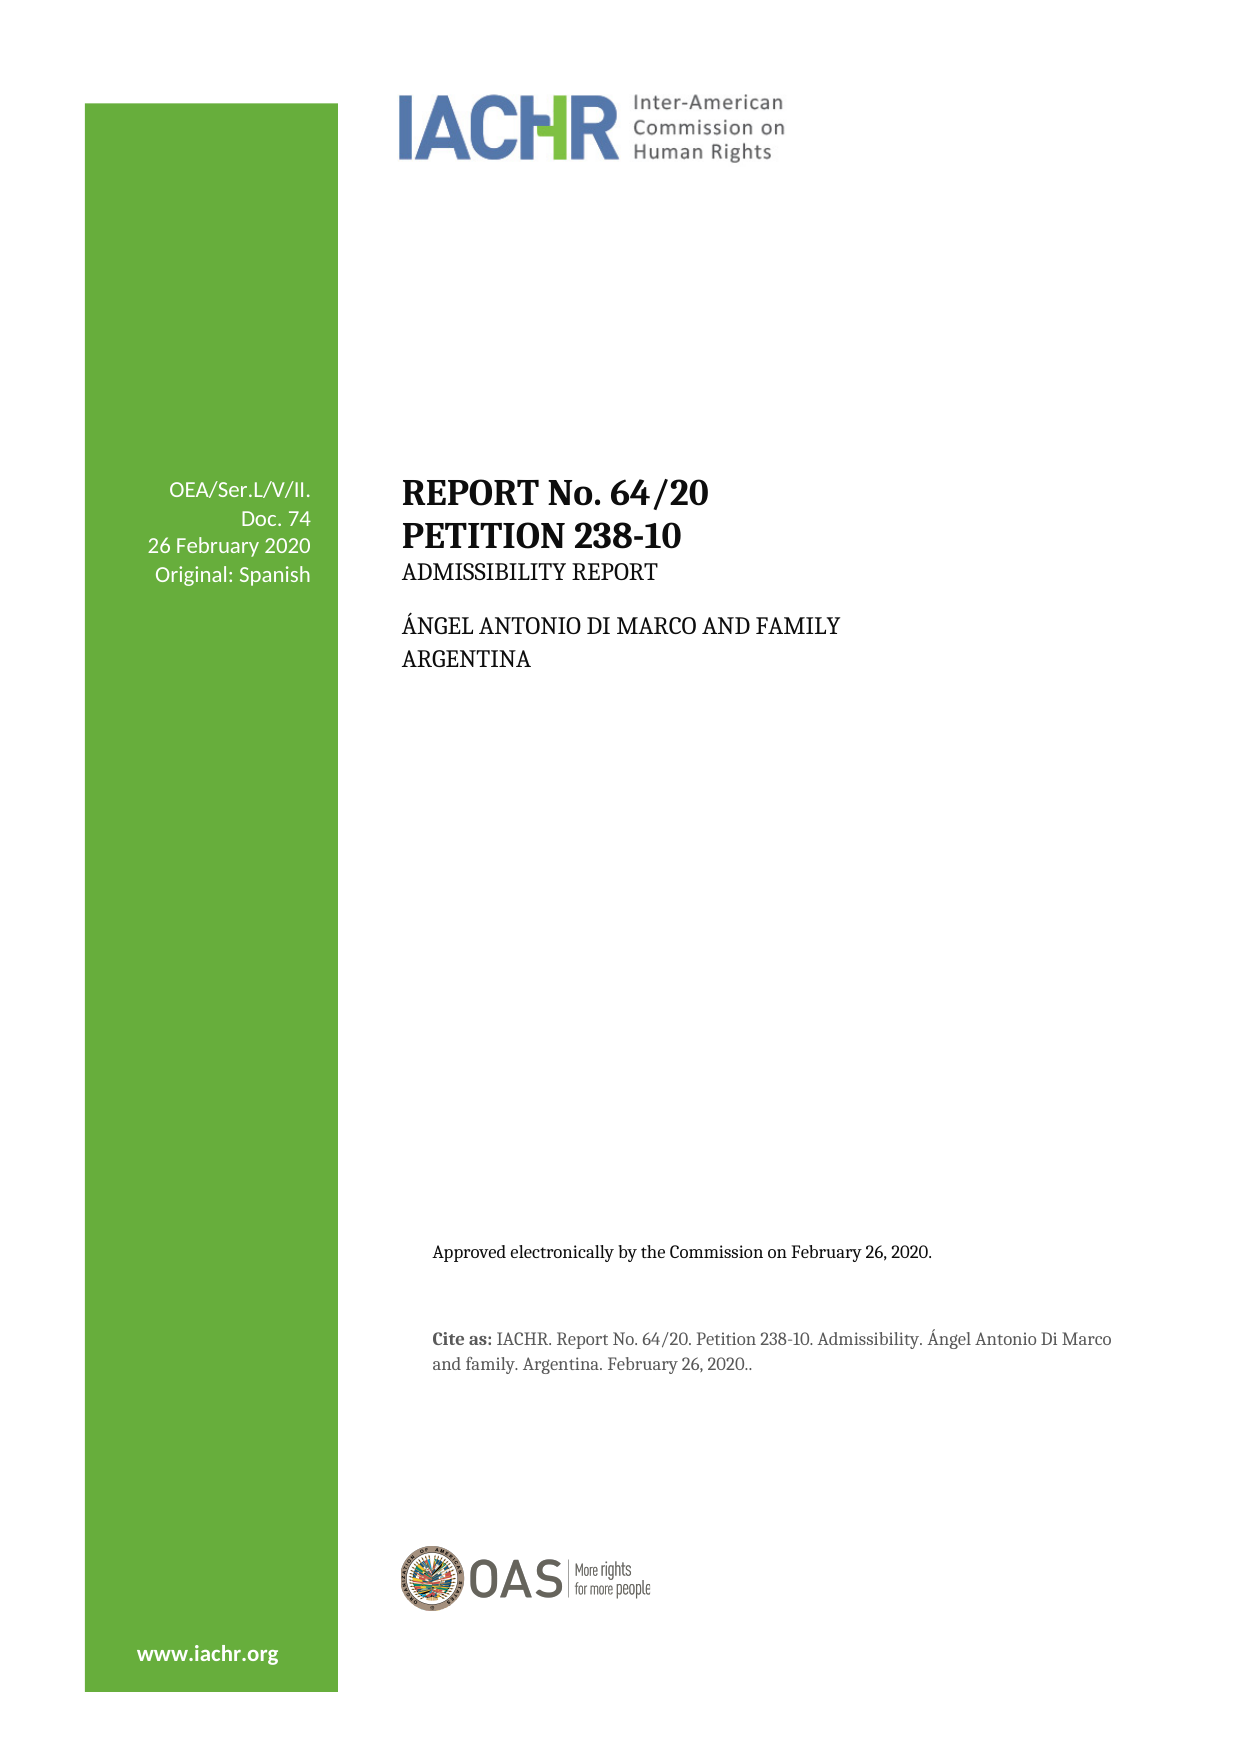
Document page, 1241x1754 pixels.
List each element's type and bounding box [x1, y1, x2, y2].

picture [389, 86, 803, 167]
picture [401, 1546, 651, 1611]
